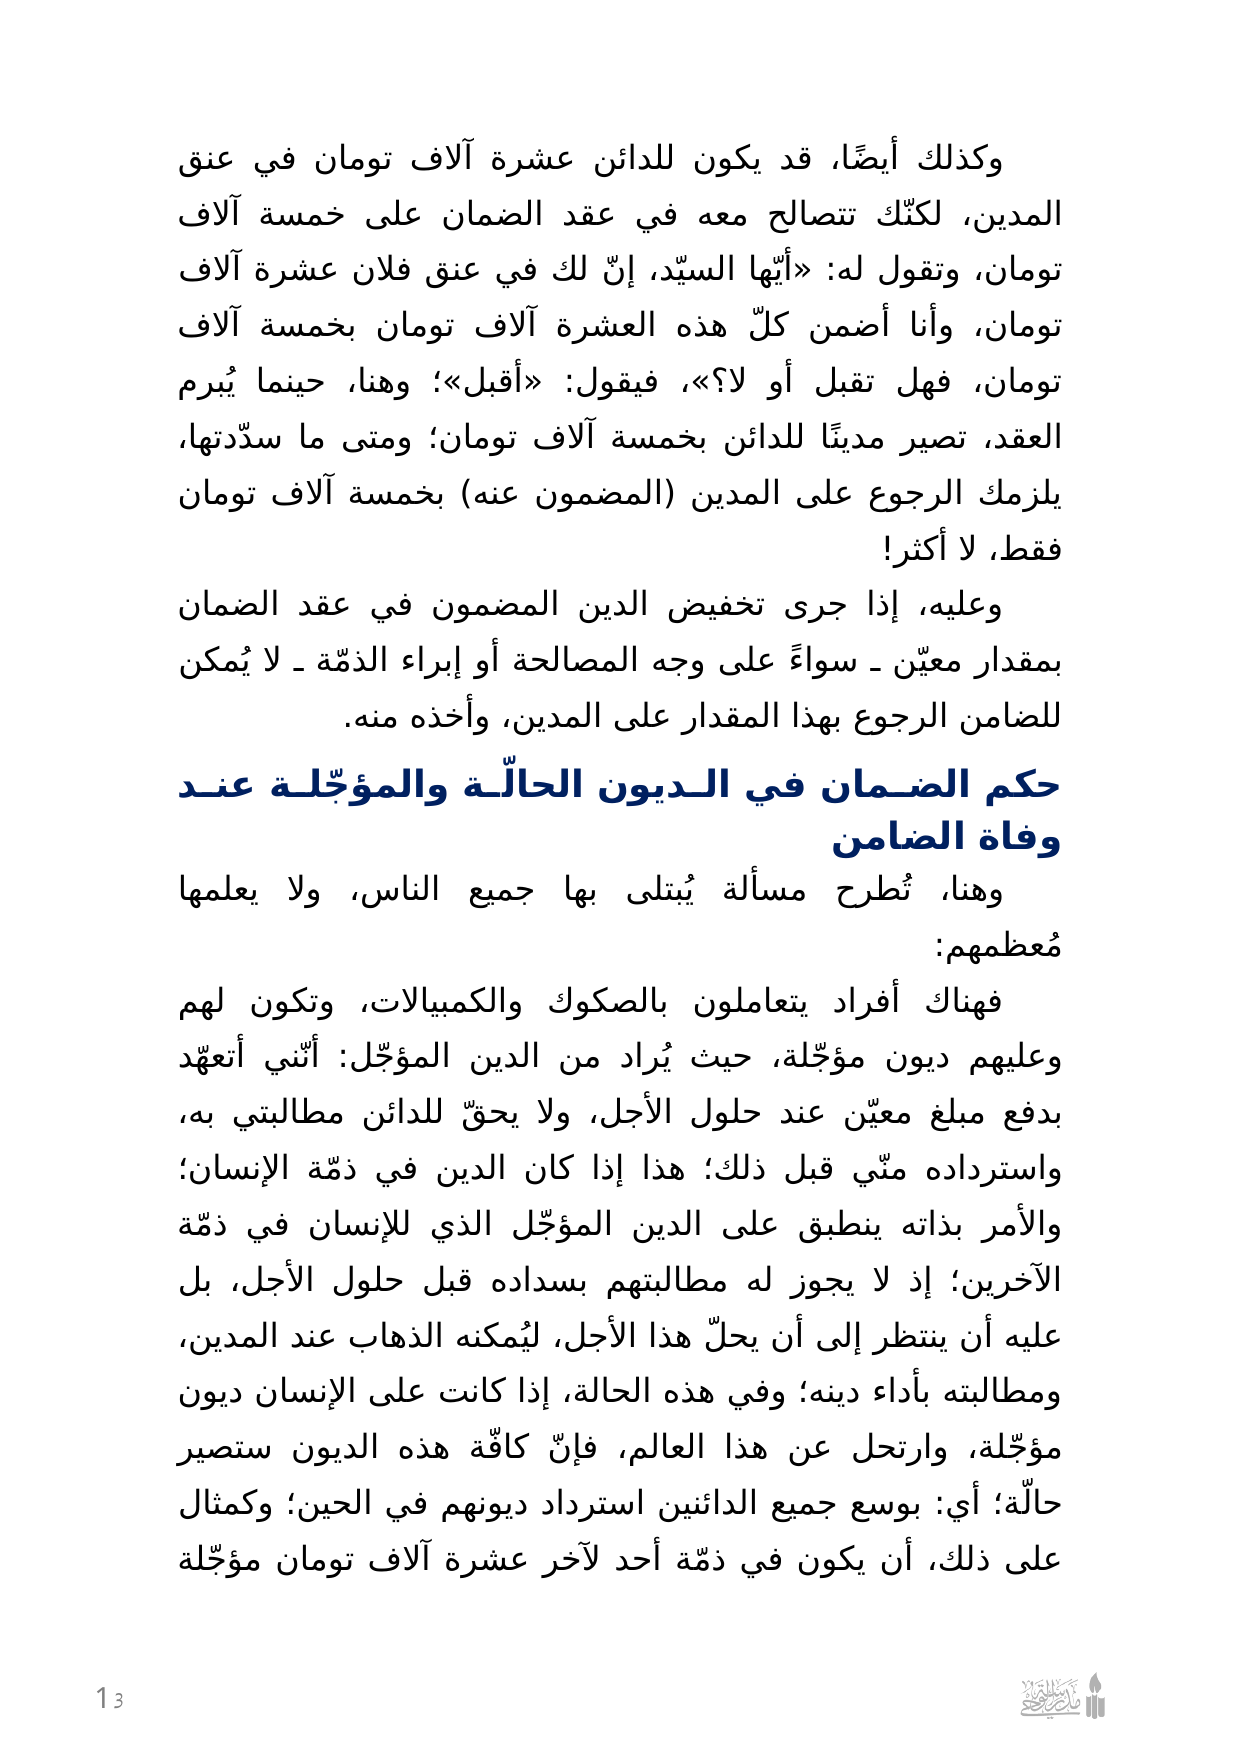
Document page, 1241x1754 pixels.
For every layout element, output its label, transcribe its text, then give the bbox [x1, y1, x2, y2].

text وكذلك أيضًا، قد يكون للدائن عشرة آلاف تومان في عنق المدين، لكنّك تتصالح معه في عقد الضمان على خمسة آلاف تومان، وتقول له: «أيّها السيّد، إنّ لك في عنق فلان عشرة آلاف تومان، وأنا أضمن كلّ هذه العشرة آلاف تومان بخمسة آلاف تومان، فهل تقبل أو لا؟»، فيقول: «أقبل»؛ وهنا، حينما يُبرم العقد، تصير مدينًا للدائن بخمسة آلاف تومان؛ ومتى ما سدّدتها، يلزمك الرجوع على المدين (المضمون عنه) بخمسة آلاف تومان فقط، لا أكثر! [177, 136, 1063, 582]
title حكم الضمان في الديون الحالّة والمؤجّلة عند وفاة الضامن [177, 762, 1063, 858]
text وهنا، تُطرح مسألة يُبتلى بها جميع الناس، ولا يعلمها مُعظمهم: [177, 867, 1063, 979]
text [177, 979, 1063, 1593]
picture [1020, 1672, 1105, 1719]
text وعليه، إذا جرى تخفيض الدين المضمون في عقد الضمان بمقدار معيّن ـ سواءً على وجه المصالحة أو إبراء الذمّة ـ لا يُمكن للضامن الرجوع بهذا المقدار على المدين، وأخذه منه. [177, 582, 1063, 750]
